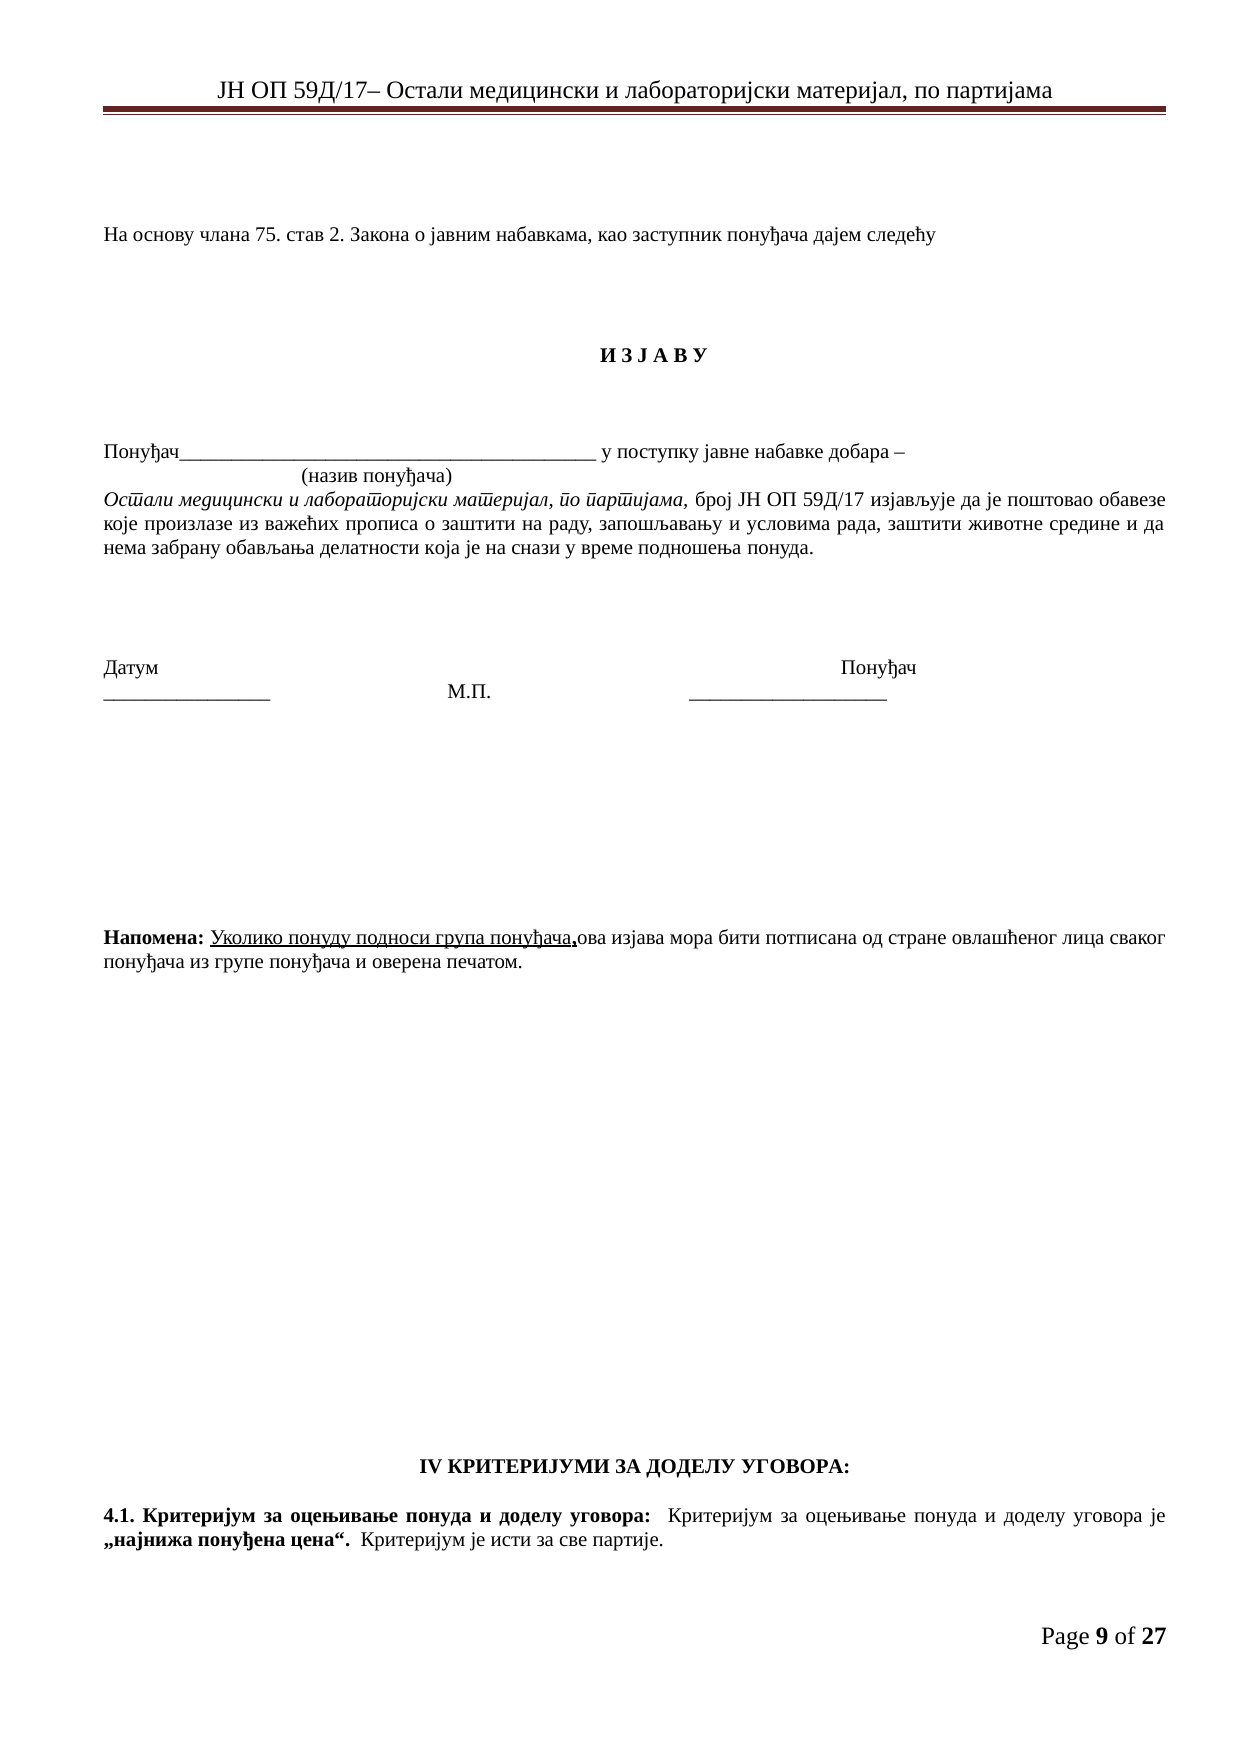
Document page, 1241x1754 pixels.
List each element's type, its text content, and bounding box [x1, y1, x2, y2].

text На основу члана 75. став 2. Закона о јавним набавкама, као заступник понуђача дајем следећу [103, 222, 1166, 246]
text Датум Понуђач [103, 655, 1166, 679]
text IV КРИТЕРИЈУМИ ЗА ДОДЕЛУ УГОВОРА: [103, 1454, 1166, 1478]
text Понуђач________________________________________ у поступку јавне набавке добара – [103, 439, 1166, 463]
text Напомена: Уколико понуду подноси група понуђача,ова изјава мора бити потписана од стране овлашћеног лица сваког понуђача из групе понуђача и оверена печатом. [103, 925, 1166, 973]
text 4.1. Критеријум за оцењивање понуда и доделу уговора: Критеријум за оцењивање понуда и доделу уговора је „најнижа понуђена цена“. Критеријум је исти за све партије. [103, 1503, 1166, 1551]
text ________________ М.П. ___________________ [103, 679, 1166, 703]
text (назив понуђача) [103, 463, 1166, 487]
text И З Ј А В У [141, 342, 1166, 367]
text Остали медицински и лабораторијски материјал, по партијама, број ЈН ОП 59Д/17 изјављује да је поштовао обавезе које произлазе из важећих прописа о заштити на раду, запошљавању и условима рада, заштити животне средине и да нема забрану обављања делатности која је на снази у време подношења понуда. [103, 487, 1166, 559]
